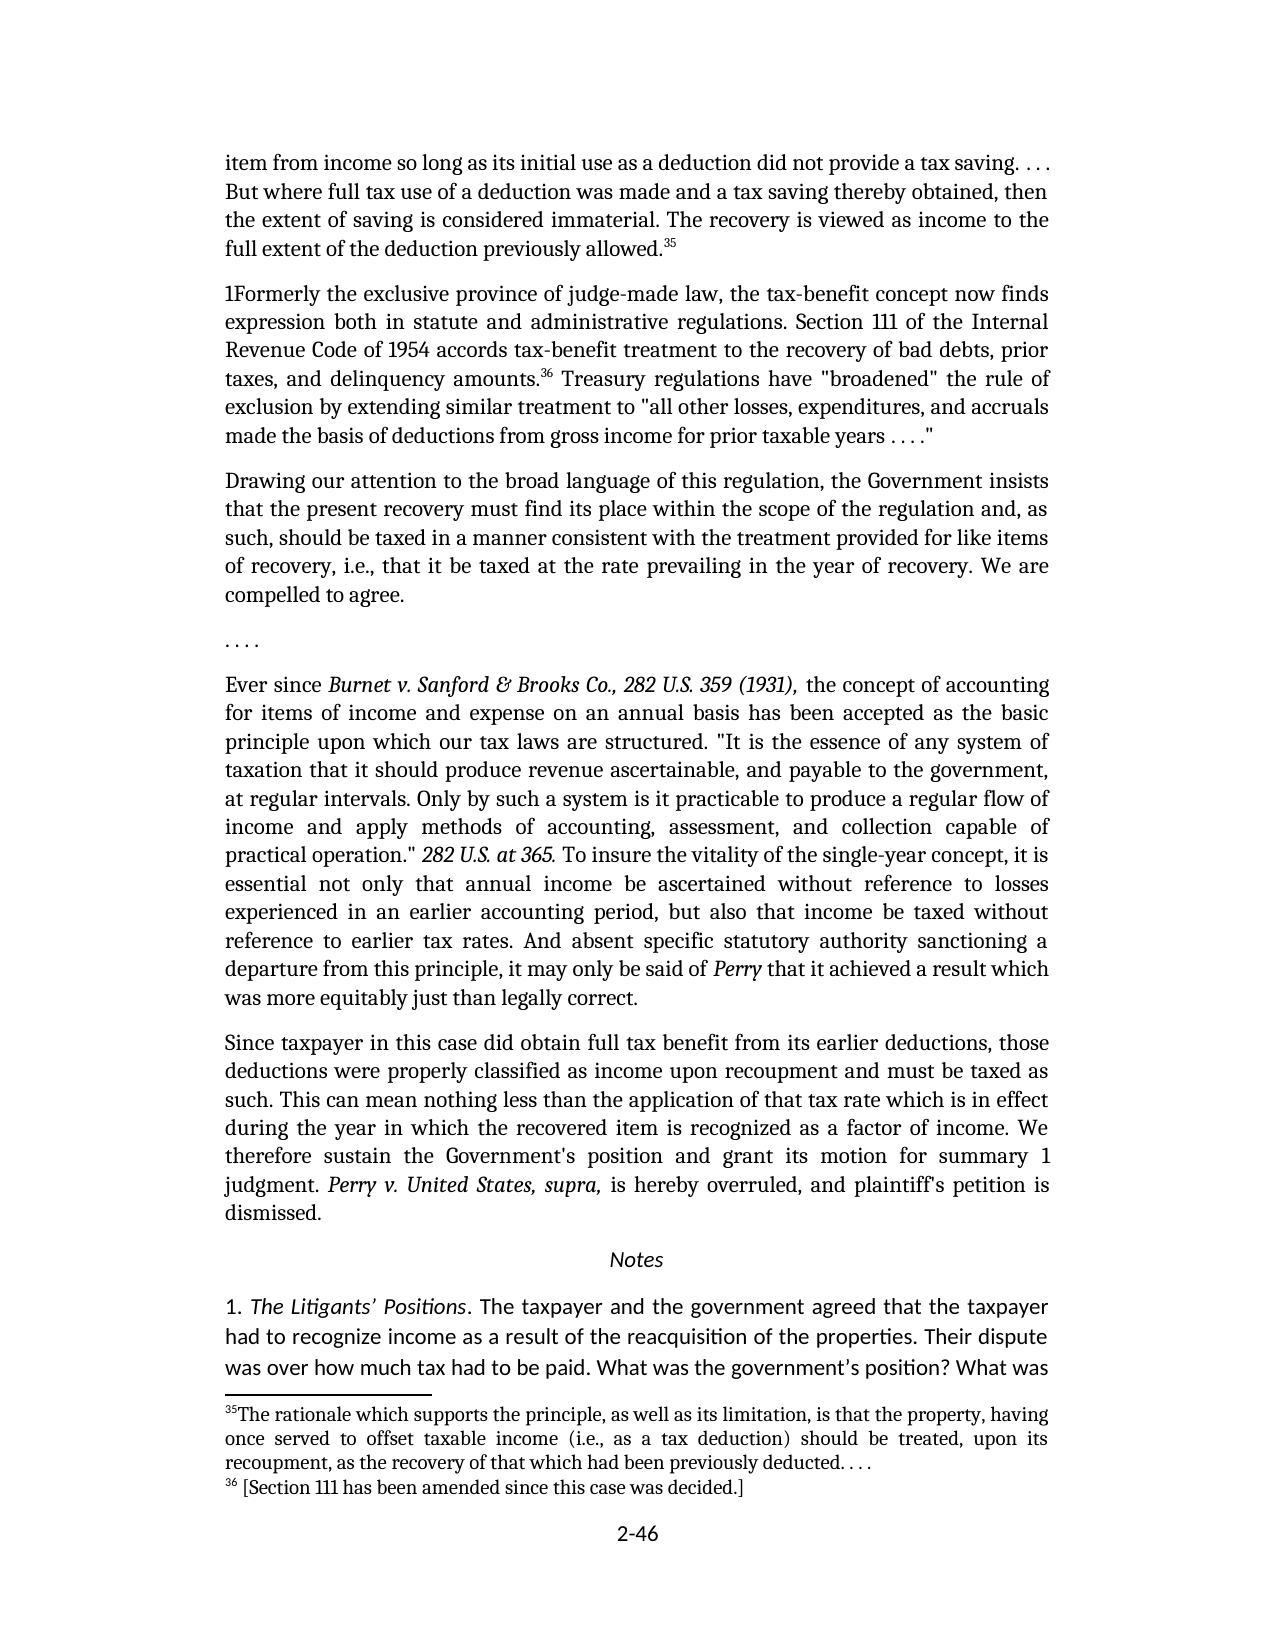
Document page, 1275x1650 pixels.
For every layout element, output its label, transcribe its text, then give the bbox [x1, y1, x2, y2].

text . . . . [225, 627, 1050, 653]
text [225, 1292, 1050, 1381]
text Drawing our attention to the broad language of this regulation, the Government insists that the present recovery must find its place within the scope of the regulation and, as such, should be taxed in a manner consistent with the treatment provided for like items of recovery, i.e., that it be taxed at the rate prevailing in the year of recovery. We are compelled to agree. [225, 468, 1050, 608]
text Ever since Burnet v. Sanford & Brooks Co., 282 U.S. 359 (1931), the concept of accounting for items of income and expense on an annual basis has been accepted as the basic principle upon which our tax laws are structured. "It is the essence of any system of taxation that it should produce revenue ascertainable, and payable to the government, at regular intervals. Only by such a system is it practicable to produce a regular flow of income and apply methods of accounting, assessment, and collection capable of practical operation." 282 U.S. at 365. To insure the vitality of the single-year concept, it is essential not only that annual income be ascertained without reference to losses experienced in an earlier accounting period, but also that income be taxed without reference to earlier tax rates. And absent specific statutory authority sanctioning a departure from this principle, it may only be said of Perry that it achieved a result which was more equitably just than legally correct. [225, 672, 1050, 1011]
text Since taxpayer in this case did obtain full tax benefit from its earlier deductions, those deductions were properly classified as income upon recoupment and must be taxed as such. This can mean nothing less than the application of that tax rate which is in effect during the year in which the recovered item is recognized as a factor of income. We therefore sustain the Government's position and grant its motion for summary judgment. Perry v. United States, supra, is hereby overruled, and plaintiff's petition is dismissed. [225, 1029, 1050, 1227]
text Notes [225, 1245, 1050, 1273]
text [225, 150, 1050, 262]
text Formerly the exclusive province of judge-made law, the tax-benefit concept now finds expression both in statute and administrative regulations. Section 111 of the Internal Revenue Code of 1954 accords tax-benefit treatment to the recovery of bad debts, prior taxes, and delinquency amounts. Treasury regulations have "broadened" the rule of exclusion by extending similar treatment to "all other losses, expenditures, and accruals made the basis of deductions from gross income for prior taxable years . . . ." [225, 280, 1050, 449]
